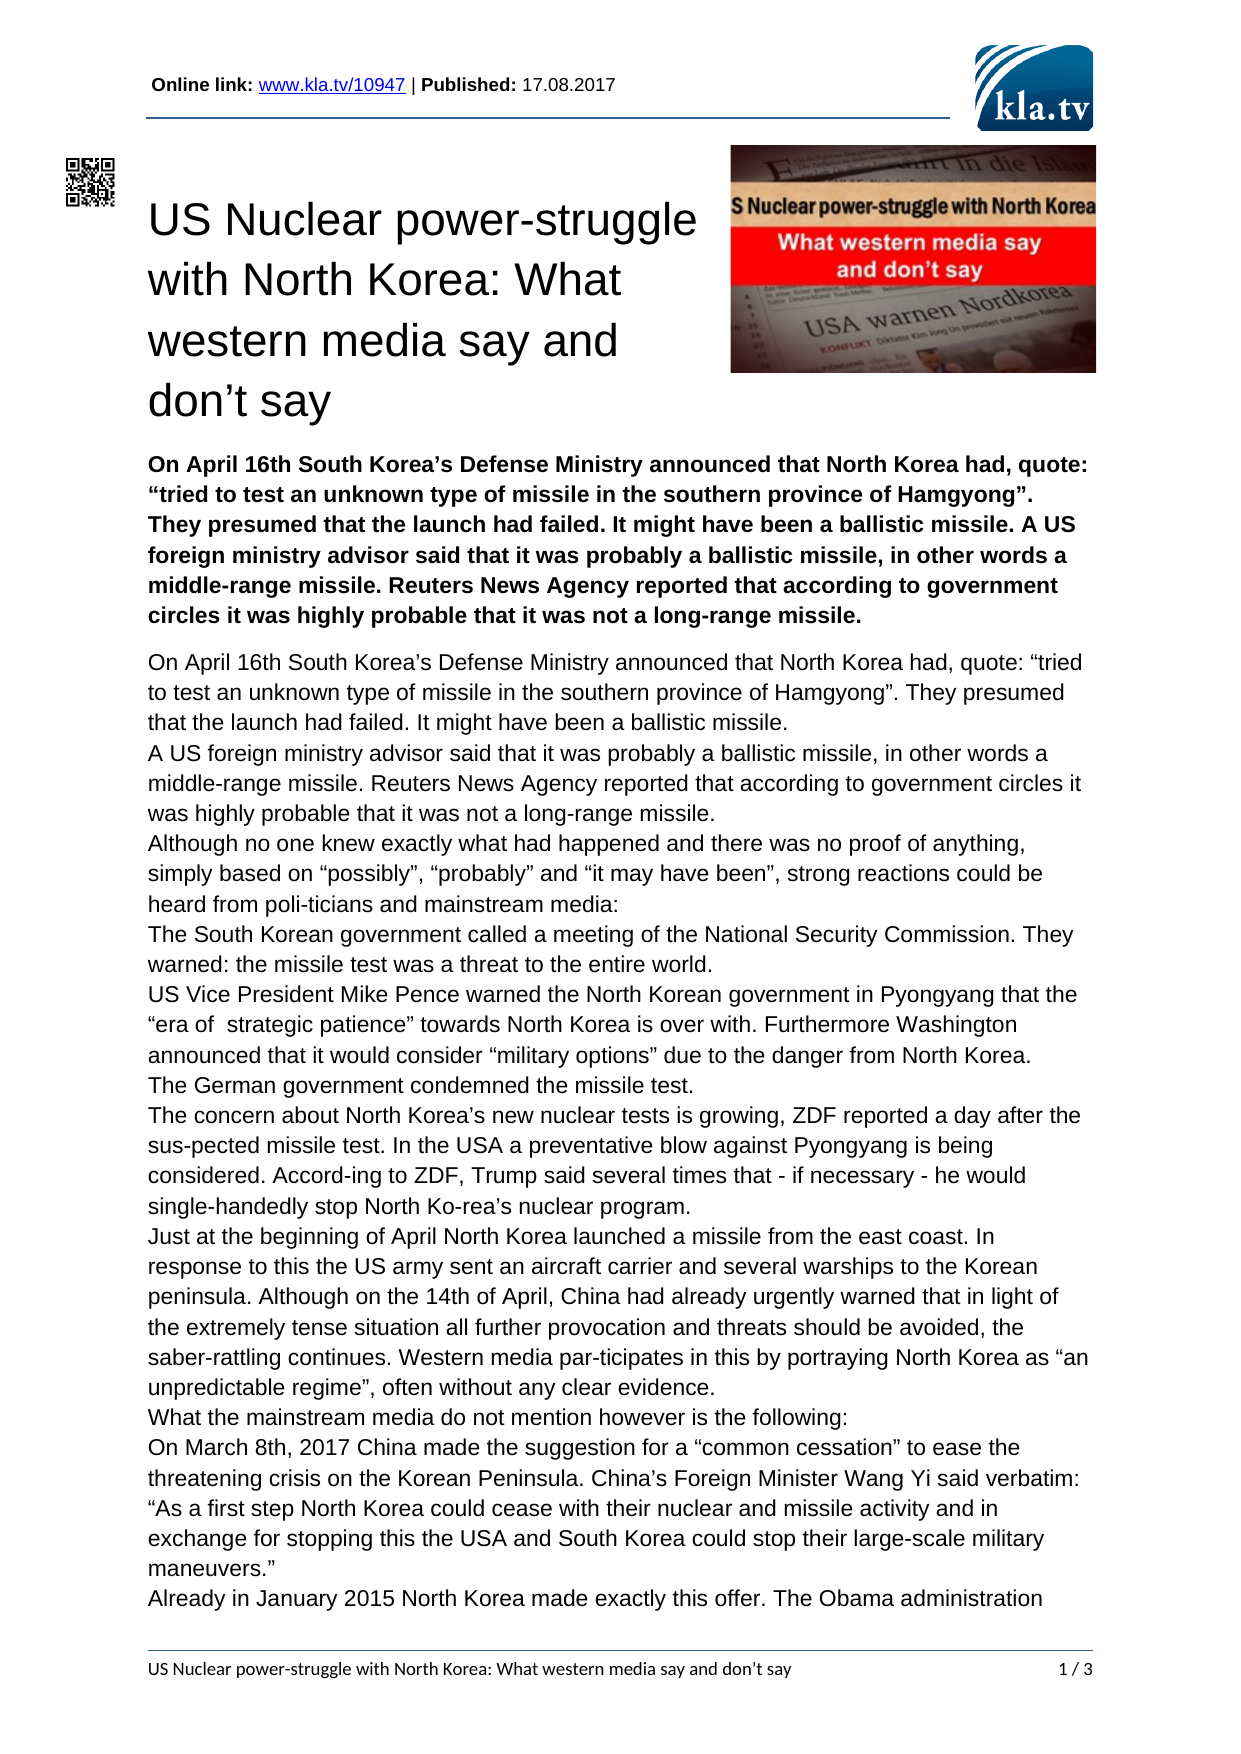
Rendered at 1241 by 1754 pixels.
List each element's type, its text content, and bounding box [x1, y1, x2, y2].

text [148, 649, 1093, 1612]
text US Nuclear power-struggle with North Korea: What western media say and don’t say [148, 192, 1093, 427]
text On April 16th South Korea’s Defense Ministry announced that North Korea had, quote: “tried to test an unknown type of missile in the southern province of Hamgyong”. They presumed that the launch had failed. It might have been a ballistic missile. A US foreign ministry advisor said that it was probably a ballistic missile, in other words a middle-range missile. Reuters News Agency reported that according to government circles it was highly probable that it was not a long-range missile. [148, 451, 1093, 628]
